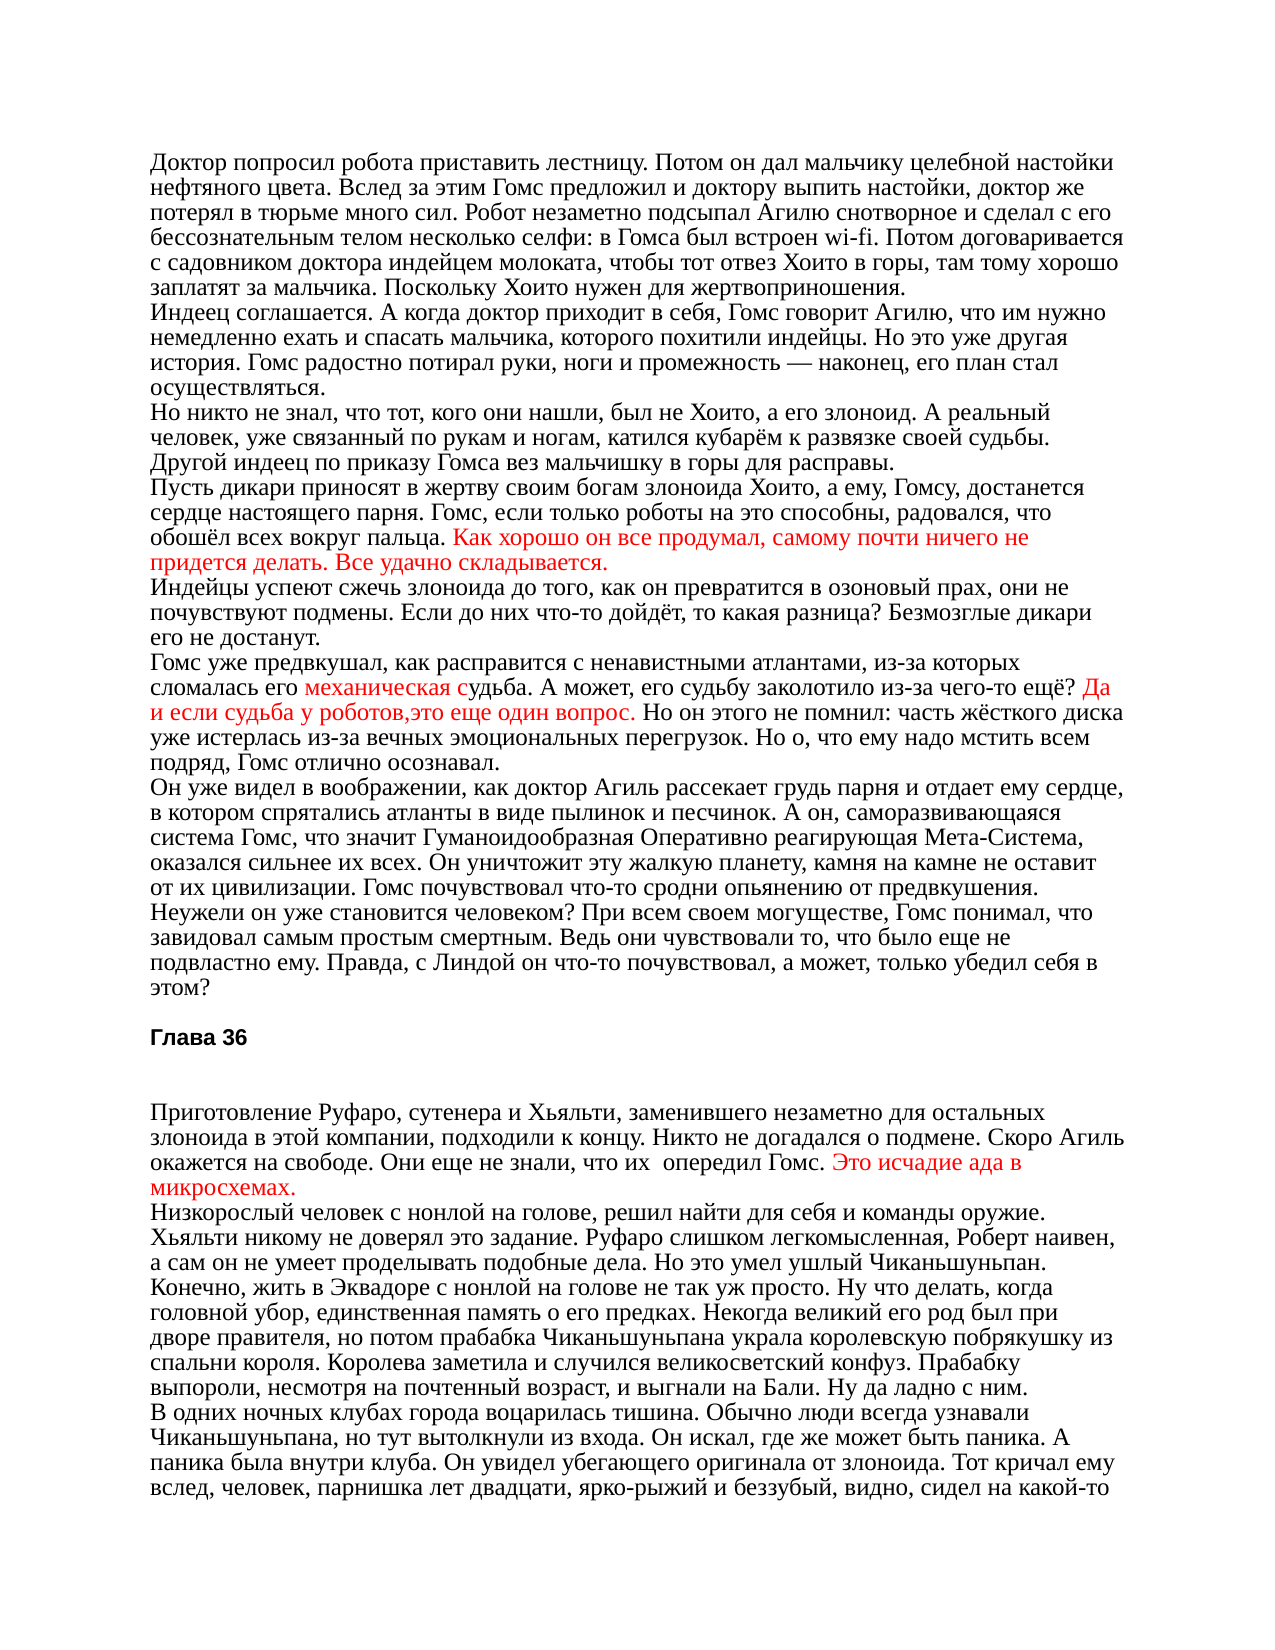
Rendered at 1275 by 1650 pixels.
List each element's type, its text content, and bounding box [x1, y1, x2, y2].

text Индеец соглашается. А когда доктор приходит в себя, Гомс говорит Агилю, что им нужно немедленно ехать и спасать мальчика, которого похитили индейцы. Но это уже другая история. Гомс радостно потирал руки, ноги и промежность — наконец, его план стал осуществляться. [150, 300, 1125, 400]
text Гомс уже предвкушал, как расправится с ненавистными атлантами, из-за которых сломалась его механическая судьба. А может, его судьбу заколотило из-за чего-то ещё? Да и если судьба у роботов,это еще один вопрос. Но он этого не помнил: часть жёсткого диска уже истерлась из-за вечных эмоциональных перегрузок. Но о, что ему надо мстить всем подряд, Гомс отлично осознавал. [150, 650, 1125, 775]
text Приготовление Руфаро, сутенера и Хьяльти, заменившего незаметно для остальных злоноида в этой компании, подходили к концу. Никто не догадался о подмене. Скоро Агиль окажется на свободе. Они еще не знали, что их опередил Гомс. Это исчадие ада в микросхемах. [150, 1100, 1125, 1200]
text Глава 36 [150, 1025, 1125, 1050]
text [150, 1400, 1125, 1500]
text Хьяльти никому не доверял это задание. Руфаро слишком легкомысленная, Роберт наивен, а сам он не умеет проделывать подобные дела. Но это умел ушлый Чиканьшуньпан. Конечно, жить в Эквадоре с нонлой на голове не так уж просто. Ну что делать, когда головной убор, единственная память о его предках. Некогда великий его род был при дворе правителя, но потом прабабка Чиканьшуньпана украла королевскую побрякушку из спальни короля. Королева заметила и случился великосветский конфуз. Прабабку выпороли, несмотря на почтенный возраст, и выгнали на Бали. Ну да ладно с ним. [150, 1225, 1125, 1400]
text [150, 150, 1125, 300]
text Он уже видел в воображении, как доктор Агиль рассекает грудь парня и отдает ему сердце, в котором спрятались атланты в виде пылинок и песчинок. А он, саморазвивающаяся система Гомс, что значит Гуманоидообразная Оперативно реагирующая Мета-Система, оказался сильнее их всех. Он уничтожит эту жалкую планету, камня на камне не оставит от их цивилизации. Гомс почувствовал что-то сродни опьянению от предвкушения. Неужели он уже становится человеком? При всем своем могуществе, Гомс понимал, что завидовал самым простым смертным. Ведь они чувствовали то, что было еще не подвластно ему. Правда, с Линдой он что-то почувствовал, а может, только убедил себя в этом? [150, 775, 1125, 1000]
text Индейцы успеют сжечь злоноида до того, как он превратится в озоновый прах, они не почувствуют подмены. Если до них что-то дойдёт, то какая разница? Безмозглые дикари его не достанут. [150, 575, 1125, 650]
text Пусть дикари приносят в жертву своим богам злоноида Хоито, а ему, Гомсу, достанется сердце настоящего парня. Гомс, если только роботы на это способны, радовался, что обошёл всех вокруг пальца. Как хорошо он все продумал, самому почти ничего не придется делать. Все удачно складывается. [150, 475, 1125, 575]
text Но никто не знал, что тот, кого они нашли, был не Хоито, а его злоноид. А реальный человек, уже связанный по рукам и ногам, катился кубарём к развязке своей судьбы. Другой индеец по приказу Гомса вез мальчишку в горы для расправы. [150, 400, 1125, 475]
text Низкорослый человек с нонлой на голове, решил найти для себя и команды оружие. [150, 1200, 1125, 1225]
